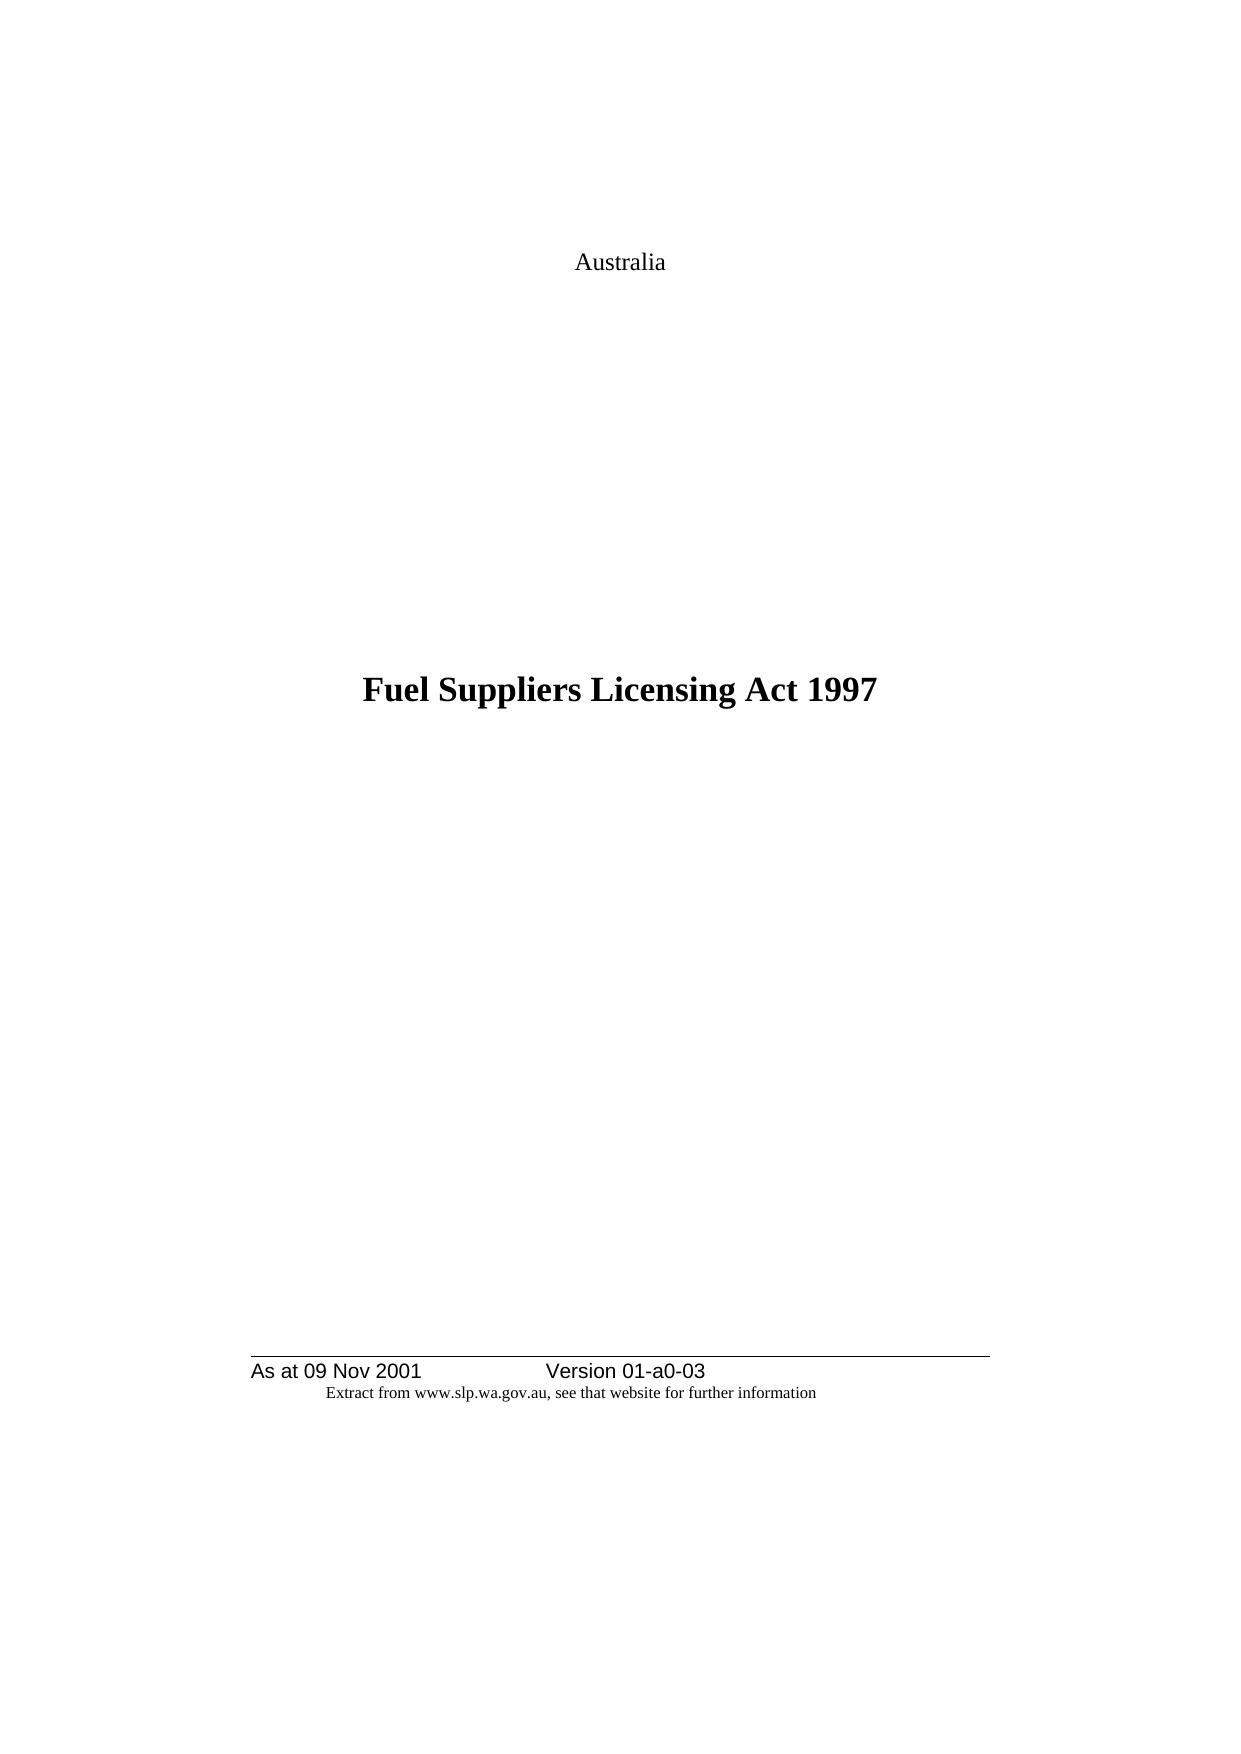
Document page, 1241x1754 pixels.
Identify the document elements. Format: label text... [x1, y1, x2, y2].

text Australia [251, 247, 990, 276]
text Fuel Suppliers Licensing Act 1997 [251, 668, 990, 709]
